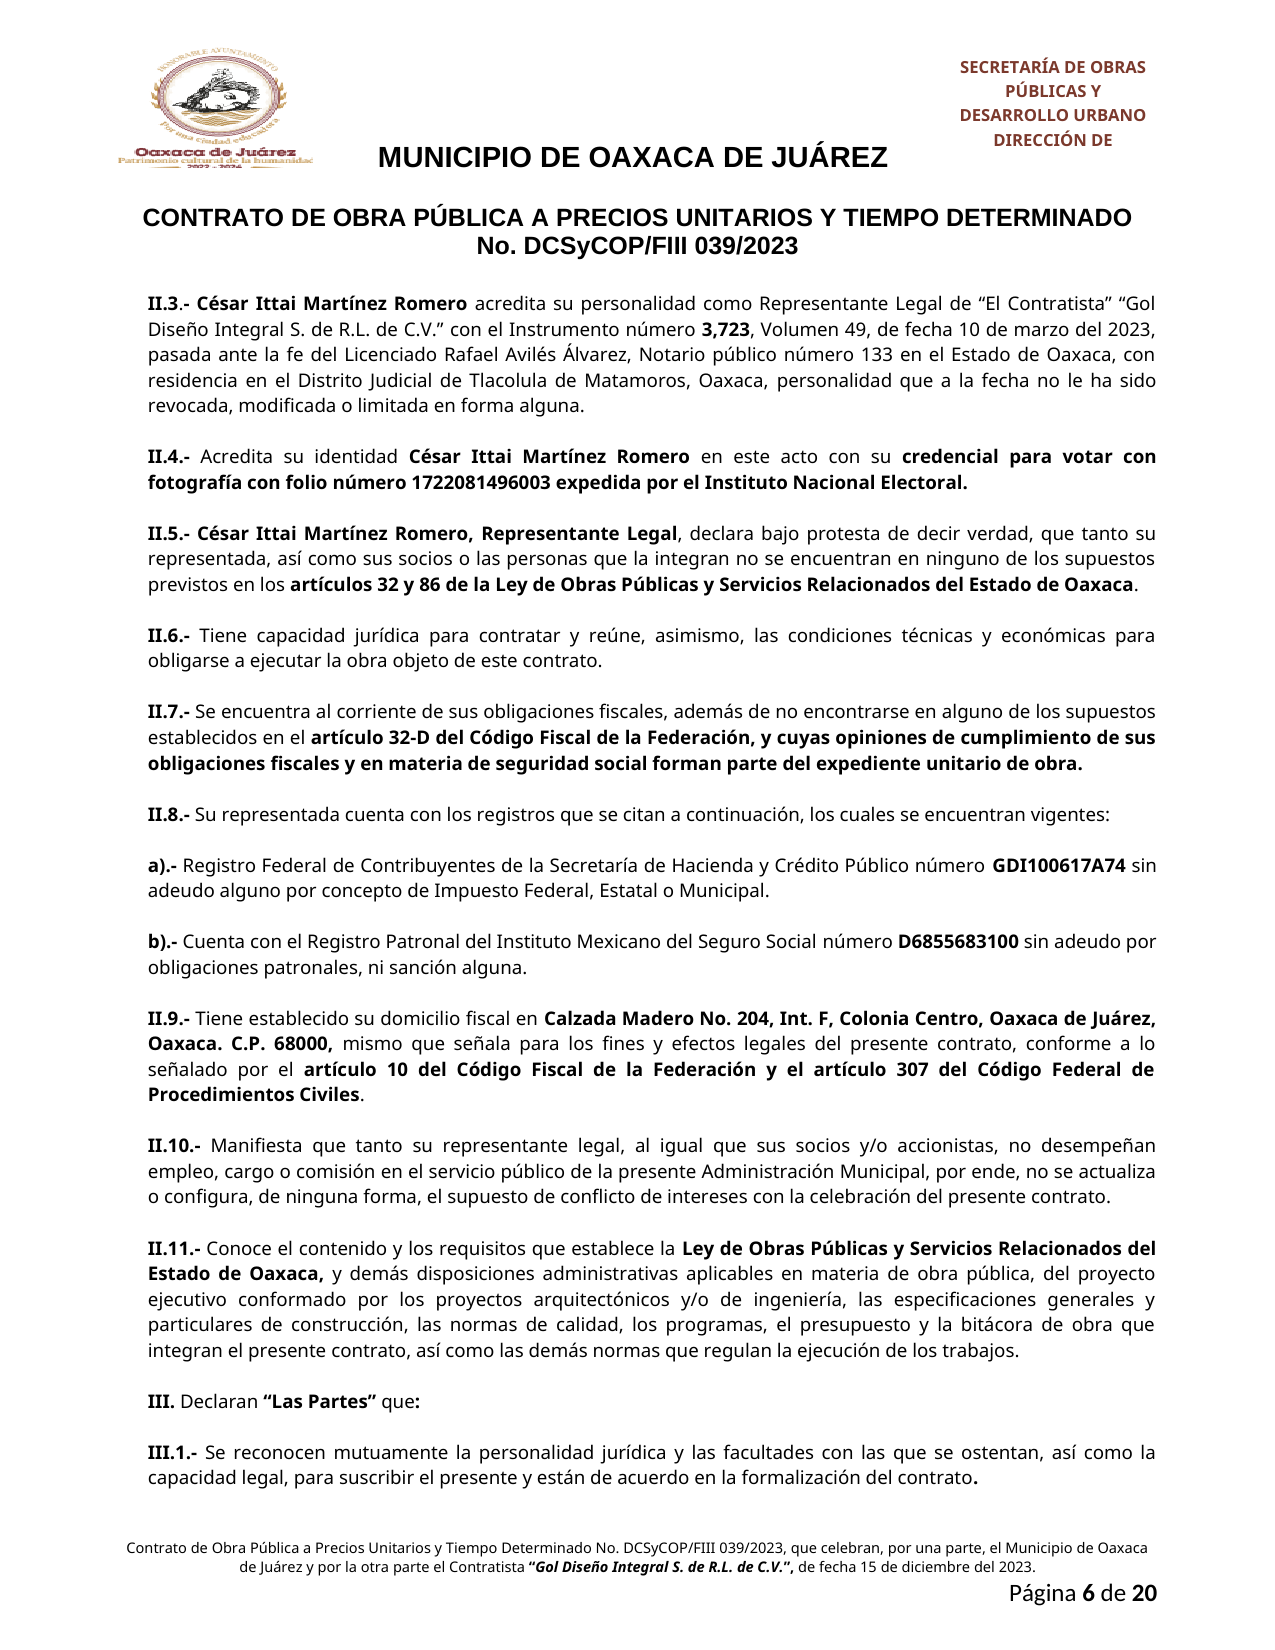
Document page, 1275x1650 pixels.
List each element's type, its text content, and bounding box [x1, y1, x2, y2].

text II.10.- Manifiesta que tanto su representante legal, al igual que sus socios y/o accionistas, no desempeñan empleo, cargo o comisión en el servicio público de la presente Administración Municipal, por ende, no se actualiza o configura, de ninguna forma, el supuesto de conflicto de intereses con la celebración del presente contrato. [148, 1133, 1157, 1209]
text III.1.- Se reconocen mutuamente la personalidad jurídica y las facultades con las que se ostentan, así como la capacidad legal, para suscribir el presente y están de acuerdo en la formalización del contrato. [148, 1439, 1157, 1490]
text II.7.- Se encuentra al corriente de sus obligaciones fiscales, además de no encontrarse en alguno de los supuestos establecidos en el artículo 32-D del Código Fiscal de la Federación, y cuyas opiniones de cumplimiento de sus obligaciones fiscales y en materia de seguridad social forman parte del expediente unitario de obra. [148, 699, 1157, 775]
text II.6.- Tiene capacidad jurídica para contratar y reúne, asimismo, las condiciones técnicas y económicas para obligarse a ejecutar la obra objeto de este contrato. [148, 622, 1157, 673]
text II.4.- Acredita su identidad César Ittai Martínez Romero en este acto con su credencial para votar con fotografía con folio número 1722081496003 expedida por el Instituto Nacional Electoral. [148, 444, 1157, 495]
text a).- Registro Federal de Contribuyentes de la Secretaría de Hacienda y Crédito Público número GDI100617A74 sin adeudo alguno por concepto de Impuesto Federal, Estatal o Municipal. [148, 852, 1157, 903]
text II.9.- Tiene establecido su domicilio fiscal en Calzada Madero No. 204, Int. F, Colonia Centro, Oaxaca de Juárez, Oaxaca. C.P. 68000, mismo que señala para los fines y efectos legales del presente contrato, conforme a lo señalado por el artículo 10 del Código Fiscal de la Federación y el artículo 307 del Código Federal de Procedimientos Civiles. [148, 1005, 1157, 1107]
text b).- Cuenta con el Registro Patronal del Instituto Mexicano del Seguro Social número D6855683100 sin adeudo por obligaciones patronales, ni sanción alguna. [148, 928, 1157, 979]
text II.5.- César Ittai Martínez Romero, Representante Legal, declara bajo protesta de decir verdad, que tanto su representada, así como sus socios o las personas que la integran no se encuentran en ninguno de los supuestos previstos en los artículos 32 y 86 de la Ley de Obras Públicas y Servicios Relacionados del Estado de Oaxaca. [148, 520, 1157, 597]
text III. Declaran “Las Partes” que: [148, 1388, 1157, 1413]
text II.8.- Su representada cuenta con los registros que se citan a continuación, los cuales se encuentran vigentes: [148, 801, 1157, 826]
text II.3.- César Ittai Martínez Romero acredita su personalidad como Representante Legal de “El Contratista” “Gol Diseño Integral S. de R.L. de C.V.” con el Instrumento número 3,723, Volumen 49, de fecha 10 de marzo del 2023, pasada ante la fe del Licenciado Rafael Avilés Álvarez, Notario público número 133 en el Estado de Oaxaca, con residencia en el Distrito Judicial de Tlacolula de Matamoros, Oaxaca, personalidad que a la fecha no le ha sido revocada, modificada o limitada en forma alguna. [148, 291, 1157, 418]
text II.11.- Conoce el contenido y los requisitos que establece la Ley de Obras Públicas y Servicios Relacionados del Estado de Oaxaca, y demás disposiciones administrativas aplicables en materia de obra pública, del proyecto ejecutivo conformado por los proyectos arquitectónicos y/o de ingeniería, las especificaciones generales y particulares de construcción, las normas de calidad, los programas, el presupuesto y la bitácora de obra que integran el presente contrato, así como las demás normas que regulan la ejecución de los trabajos. [148, 1235, 1157, 1362]
